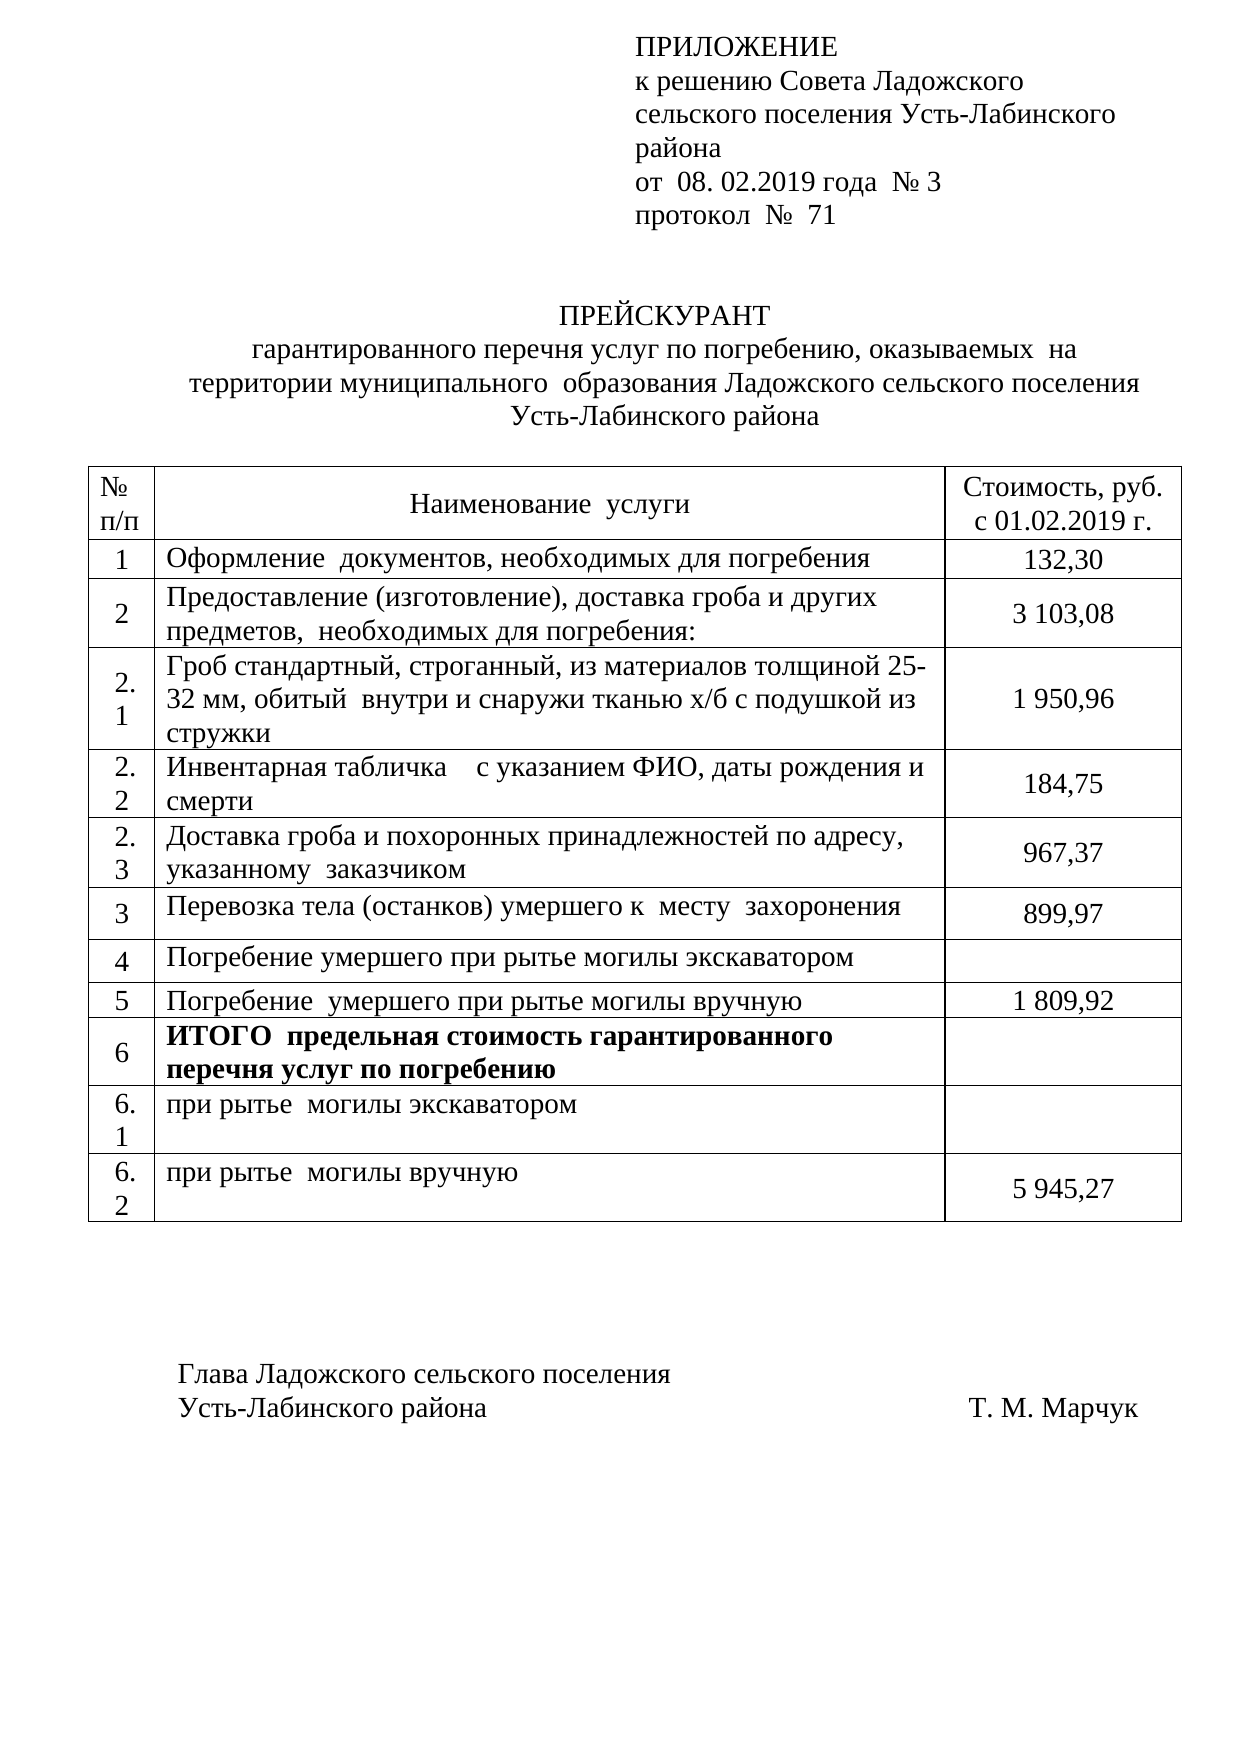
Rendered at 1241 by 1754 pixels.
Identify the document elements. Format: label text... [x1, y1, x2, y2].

table_cell 3 [89, 888, 154, 938]
table_cell 6 [89, 1018, 154, 1085]
text Усть-Лабинского района Т. М. Марчук [177, 1390, 1152, 1423]
table_cell 3 103,08 [946, 579, 1181, 647]
table_cell 132,30 [946, 540, 1181, 578]
table_cell Инвентарная табличка с указанием ФИО, даты рождения и смерти [155, 750, 944, 817]
table_cell 1 809,92 [946, 983, 1181, 1017]
table_cell 6.1 [89, 1086, 154, 1153]
table_cell 5 [89, 983, 154, 1017]
table_cell 1 [89, 540, 154, 578]
table_cell Оформление документов, необходимых для погребения [155, 540, 944, 578]
table_cell 2.1 [89, 648, 154, 748]
table_cell [946, 1086, 1181, 1153]
text Глава Ладожского сельского поселения [177, 1356, 1152, 1390]
table_cell 1 950,96 [946, 648, 1181, 748]
text Усть-Лабинского района [177, 398, 1152, 432]
table_cell Доставка гроба и похоронных принадлежностей по адресу, указанному заказчиком [155, 818, 944, 887]
table_cell Погребение умершего при рытье могилы экскаватором [155, 940, 944, 982]
text ПРИЛОЖЕНИЕ [635, 29, 1152, 63]
table_cell Погребение умершего при рытье могилы вручную [155, 983, 944, 1017]
table_cell 6.2 [89, 1154, 154, 1221]
table_cell Гроб стандартный, строганный, из материалов толщиной 25-32 мм, обитый внутри и снаружи тканью х/б с подушкой из стружки [155, 648, 944, 748]
table_cell 4 [89, 940, 154, 982]
table_cell Перевозка тела (останков) умершего к месту захоронения [155, 888, 944, 938]
table_cell 5 945,27 [946, 1154, 1181, 1221]
table_cell 967,37 [946, 818, 1181, 887]
table_cell при рытье могилы экскаватором [155, 1086, 944, 1153]
table_cell 184,75 [946, 750, 1181, 817]
text к решению Совета Ладожского сельского поселения Усть-Лабинского района [635, 63, 1152, 164]
table_cell ИТОГО предельная стоимость гарантированного перечня услуг по погребению [155, 1018, 944, 1085]
text ПРЕЙСКУРАНТ [177, 298, 1152, 331]
table_header Наименование услуги [155, 467, 944, 539]
table_cell [946, 1018, 1181, 1085]
table_cell 899,97 [946, 888, 1181, 938]
table_cell при рытье могилы вручную [155, 1154, 944, 1221]
text гарантированного перечня услуг по погребению, оказываемых на территории муниципального образования Ладожского сельского поселения [177, 331, 1152, 398]
table_header Стоимость, руб. с 01.02.2019 г. [946, 467, 1181, 539]
table_cell 2 [89, 579, 154, 647]
table_cell [946, 940, 1181, 982]
table_header № п/п [89, 467, 154, 539]
table_cell Предоставление (изготовление), доставка гроба и других предметов, необходимых для погребения: [155, 579, 944, 647]
table_cell 2.2 [89, 750, 154, 817]
text от 08. 02.2019 года № 3 [635, 164, 1152, 197]
text протокол № 71 [635, 197, 1152, 231]
table_cell 2.3 [89, 818, 154, 887]
